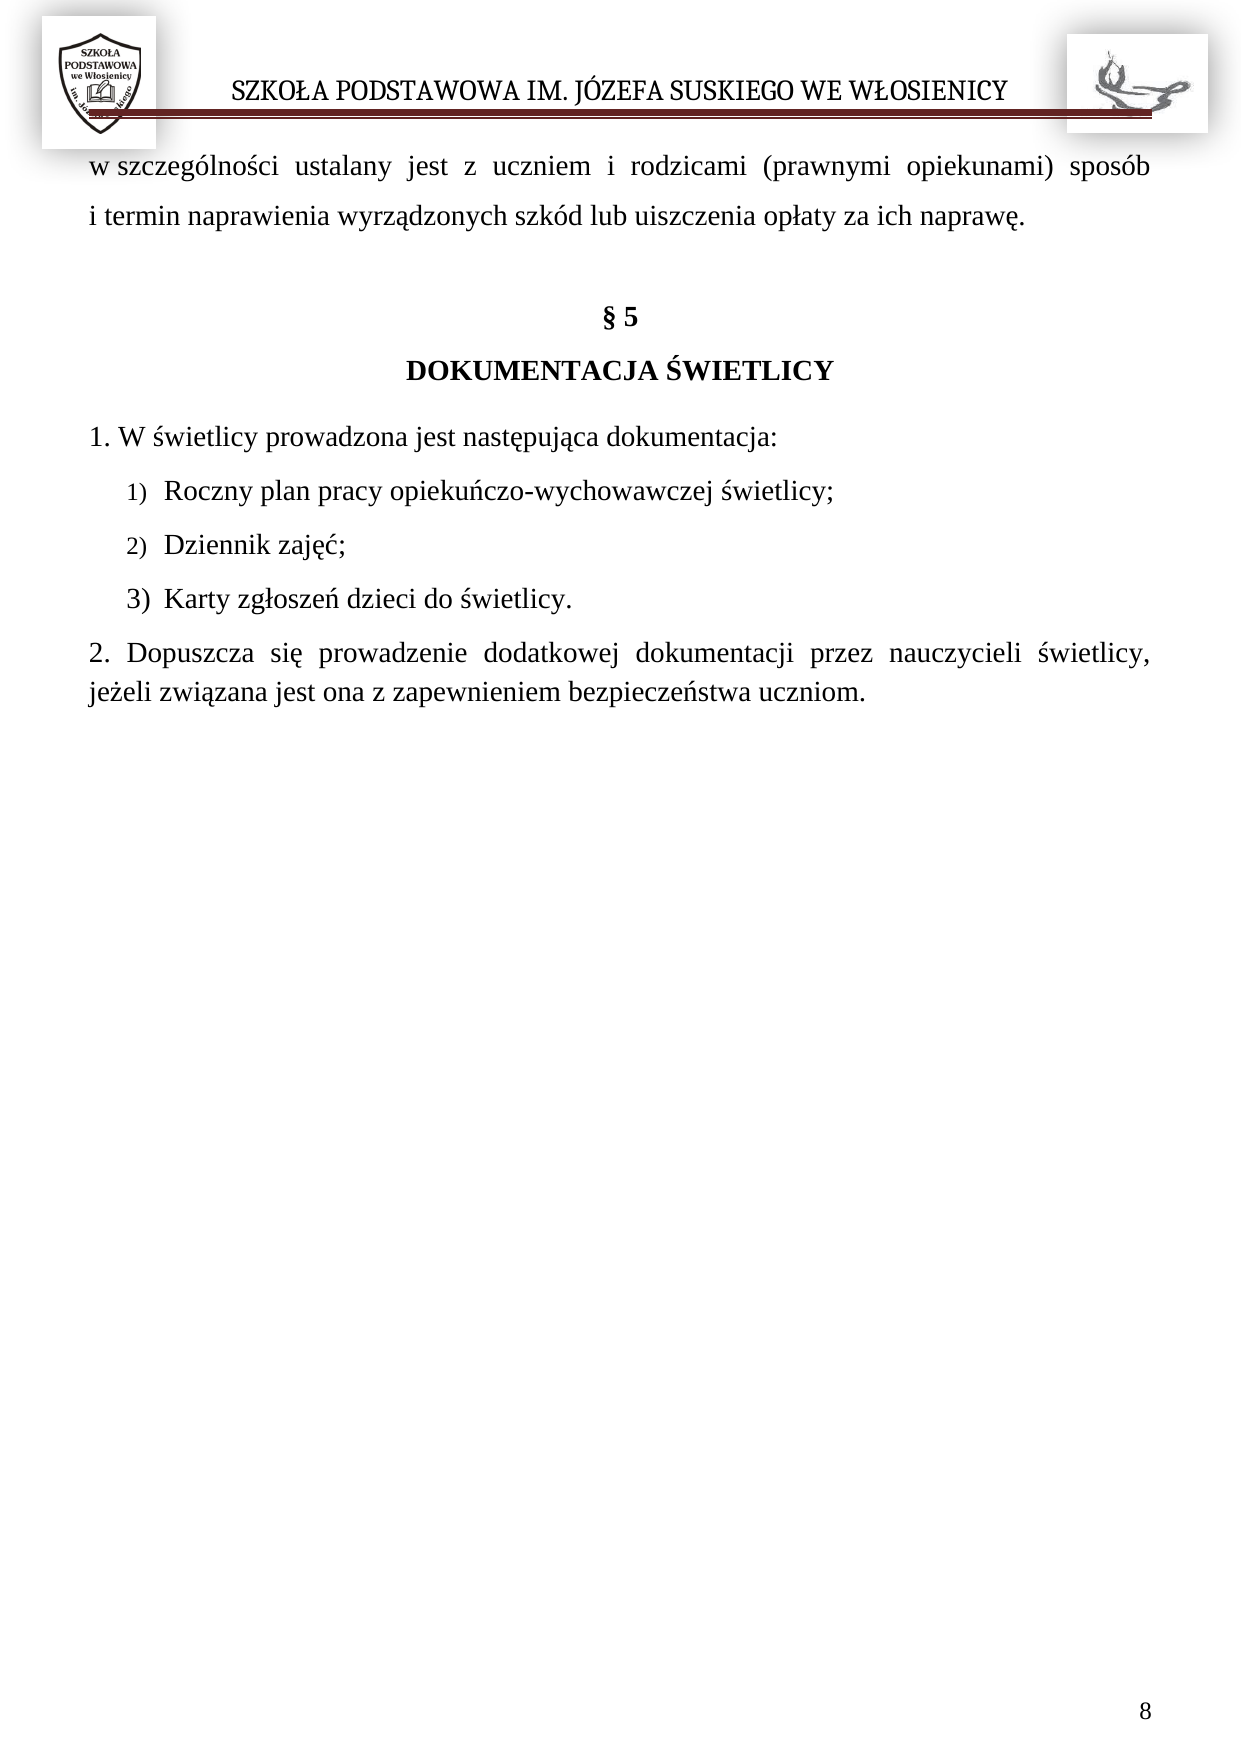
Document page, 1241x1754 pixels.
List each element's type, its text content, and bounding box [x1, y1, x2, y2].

text 2. Dopuszcza się prowadzenie dodatkowej dokumentacji przez nauczycieli świetlicy, jeżeli związana jest ona z zapewnieniem bezpieczeństwa uczniom. [89, 636, 1152, 708]
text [89, 148, 1152, 232]
list Dziennik zajęć; [126, 527, 1152, 561]
text DOKUMENTACJA ŚWIETLICY [89, 353, 1152, 386]
picture [1081, 49, 1194, 118]
list Roczny plan pracy opiekuńczo-wychowawczej świetlicy; [126, 473, 1152, 507]
picture [57, 30, 141, 134]
text 1. W świetlicy prowadzona jest następująca dokumentacja: [89, 419, 1152, 452]
list Karty zgłoszeń dzieci do świetlicy. [126, 581, 1152, 615]
text § 5 [89, 299, 1152, 332]
